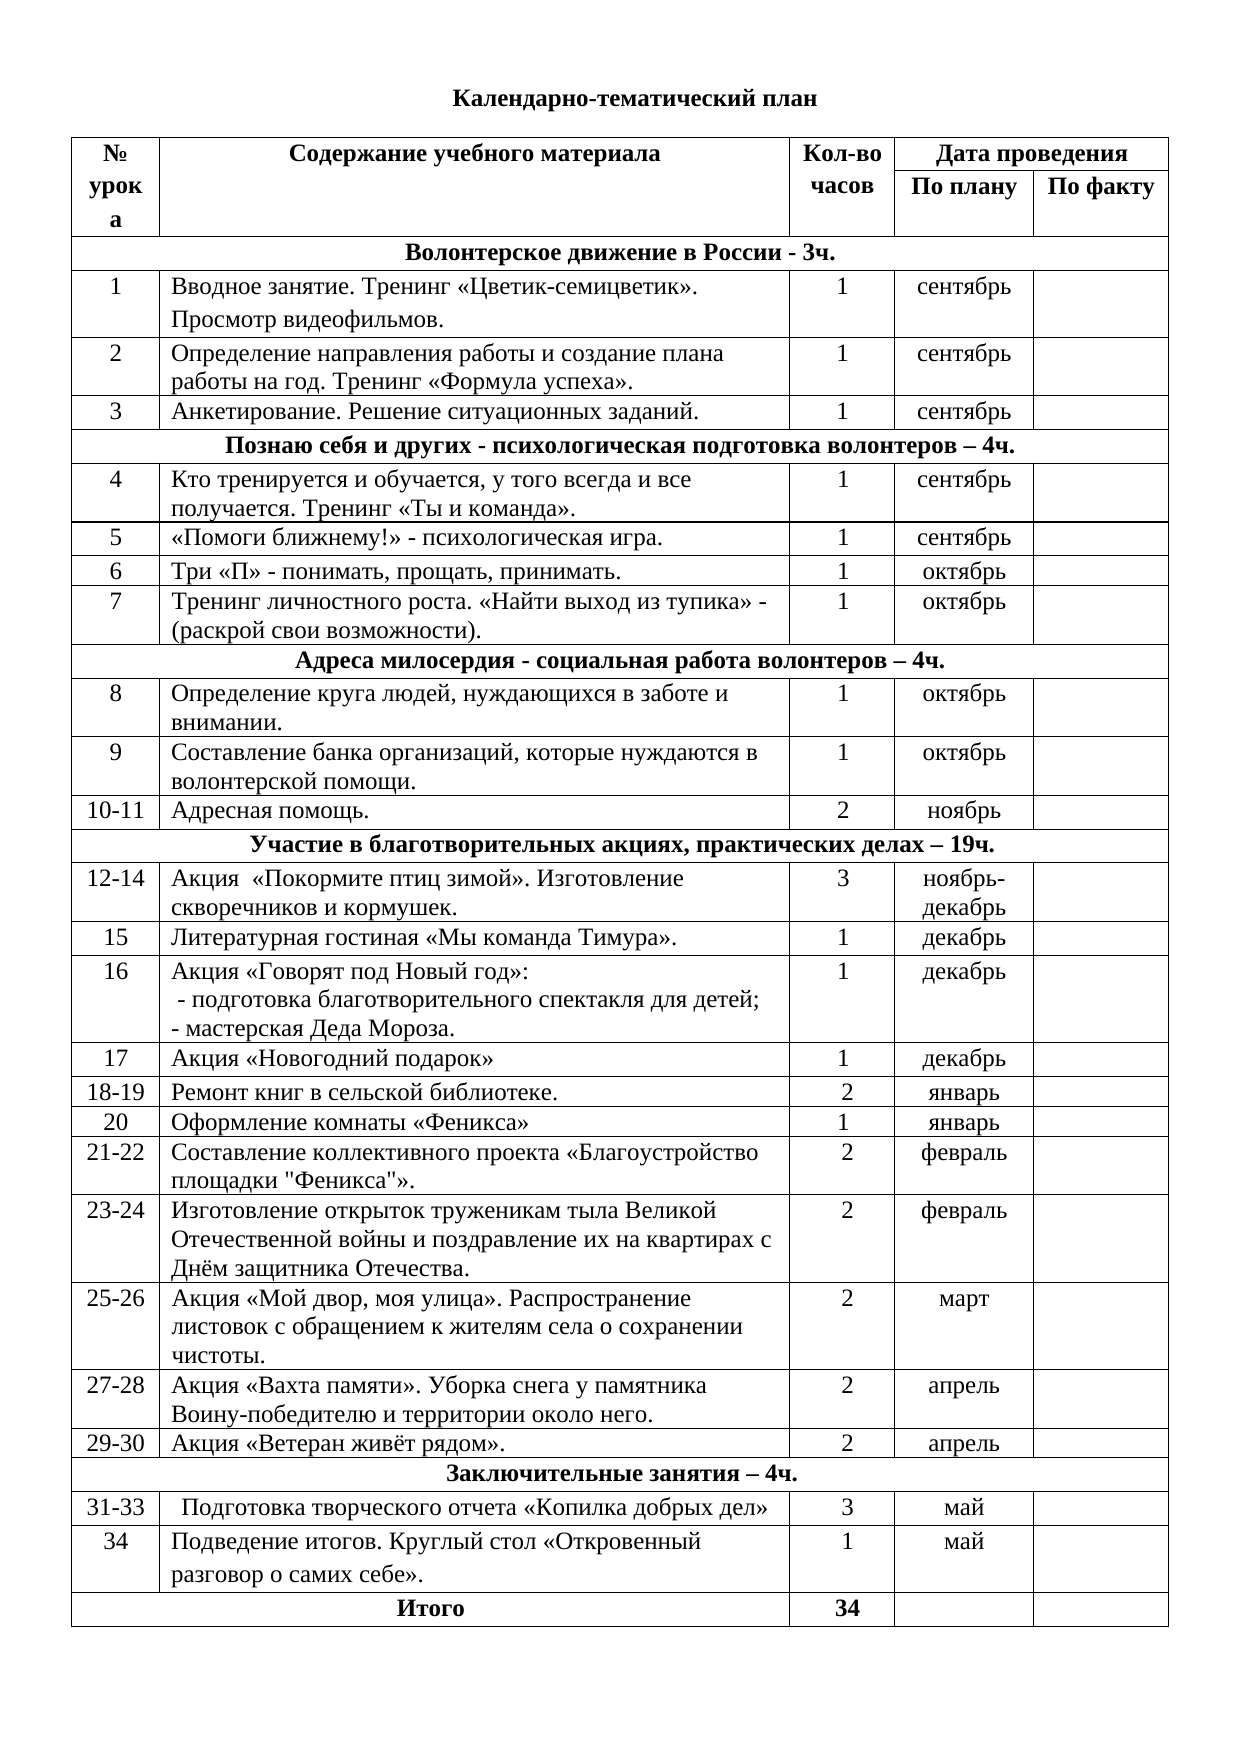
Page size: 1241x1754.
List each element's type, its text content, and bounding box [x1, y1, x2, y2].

table_cell [1034, 1077, 1168, 1106]
table_cell [1034, 523, 1168, 555]
table_cell «Помоги ближнему!» - психологическая игра. [160, 523, 789, 555]
table_cell Акция «Мой двор, моя улица». Распространение листовок с обращением к жителям села о сохранении чистоты. [160, 1283, 789, 1369]
text Календарно-тематический план [83, 83, 1157, 111]
table_cell сентябрь [895, 523, 1033, 555]
table_cell [895, 1593, 1033, 1626]
table_cell [1034, 1283, 1168, 1369]
table_cell май [895, 1526, 1033, 1592]
table_cell февраль [895, 1137, 1033, 1194]
table_cell 1 [790, 1107, 894, 1136]
table_cell 3 [790, 863, 894, 921]
table_cell 29-30 [72, 1429, 159, 1457]
table_cell 8 [72, 679, 159, 736]
table_cell 5 [72, 523, 159, 555]
table_cell октябрь [895, 679, 1033, 736]
table_cell 2 [790, 1137, 894, 1194]
table_cell 1 [790, 338, 894, 395]
table_cell 3 [790, 1492, 894, 1525]
table_cell [1034, 396, 1168, 429]
table_cell 6 [72, 556, 159, 585]
table_cell апрель [895, 1429, 1033, 1457]
table_cell сентябрь [895, 464, 1033, 521]
table_cell 1 [790, 737, 894, 794]
table_cell март [895, 1283, 1033, 1369]
table_cell 10-11 [72, 796, 159, 828]
table_cell 1 [790, 1526, 894, 1592]
table_cell 3 [72, 396, 159, 429]
table_cell [1034, 922, 1168, 955]
table_cell 17 [72, 1043, 159, 1076]
table_cell 1 [790, 464, 894, 521]
table_cell Итого [72, 1593, 789, 1626]
table_cell Адреса милосердия - социальная работа волонтеров – 4ч. [72, 645, 1168, 677]
table_cell Ремонт книг в сельской библиотеке. [160, 1077, 789, 1106]
table_cell Три «П» - понимать, прощать, принимать. [160, 556, 789, 585]
table_cell Составление коллективного проекта «Благоустройство площадки "Феникса"». [160, 1137, 789, 1194]
table_cell декабрь [895, 956, 1033, 1042]
table_cell [1034, 737, 1168, 794]
table_cell 9 [72, 737, 159, 794]
table_cell октябрь [895, 556, 1033, 585]
table_cell [1034, 956, 1168, 1042]
table_cell 1 [790, 271, 894, 337]
table_cell [1034, 1195, 1168, 1282]
table_cell октябрь [895, 586, 1033, 644]
table_cell [1034, 556, 1168, 585]
table_cell [1034, 464, 1168, 521]
table_cell По плану [895, 171, 1033, 236]
table_cell 23-24 [72, 1195, 159, 1282]
table_cell 1 [790, 556, 894, 585]
table_cell 1 [790, 1043, 894, 1076]
table_cell [1034, 1137, 1168, 1194]
table_cell 1 [790, 956, 894, 1042]
table_cell Участие в благотворительных акциях, практических делах – 19ч. [72, 830, 1168, 862]
table_cell 2 [790, 1370, 894, 1427]
table_cell 27-28 [72, 1370, 159, 1427]
table_cell декабрь [895, 922, 1033, 955]
table_cell Акция «Говорят под Новый год»: - подготовка благотворительного спектакля для детей; - мастерская Деда Мороза. [160, 956, 789, 1042]
table_cell [1034, 338, 1168, 395]
table_cell 31-33 [72, 1492, 159, 1525]
table_cell [1034, 679, 1168, 736]
table_cell [1034, 1370, 1168, 1427]
table_cell [1034, 1593, 1168, 1626]
table_cell 1 [790, 586, 894, 644]
table_cell [1034, 796, 1168, 828]
table_cell февраль [895, 1195, 1033, 1282]
table_cell [1034, 1107, 1168, 1136]
table_cell 12-14 [72, 863, 159, 921]
table_header Кол-во часов [790, 138, 894, 236]
table_cell октябрь [895, 737, 1033, 794]
table_cell 2 [790, 1283, 894, 1369]
table_cell ноябрь-декабрь [895, 863, 1033, 921]
table_cell Оформление комнаты «Феникса» [160, 1107, 789, 1136]
table_cell январь [895, 1077, 1033, 1106]
table_cell 1 [790, 679, 894, 736]
table_cell 1 [72, 271, 159, 337]
table_cell 18-19 [72, 1077, 159, 1106]
table_cell [1034, 586, 1168, 644]
table_cell Адресная помощь. [160, 796, 789, 828]
table_cell Заключительные занятия – 4ч. [72, 1458, 1168, 1491]
table_cell 1 [790, 396, 894, 429]
table_cell ноябрь [895, 796, 1033, 828]
table_cell январь [895, 1107, 1033, 1136]
table_cell Литературная гостиная «Мы команда Тимура». [160, 922, 789, 955]
table_cell [1034, 1043, 1168, 1076]
table_cell 2 [72, 338, 159, 395]
table_cell 21-22 [72, 1137, 159, 1194]
table_cell Подведение итогов. Круглый стол «Откровенный разговор о самих себе». [160, 1526, 789, 1592]
table_cell сентябрь [895, 271, 1033, 337]
table_cell Акция «Покормите птиц зимой». Изготовление скворечников и кормушек. [160, 863, 789, 921]
table_cell Составление банка организаций, которые нуждаются в волонтерской помощи. [160, 737, 789, 794]
table_cell По факту [1034, 171, 1168, 236]
table_cell Анкетирование. Решение ситуационных заданий. [160, 396, 789, 429]
table_cell [1034, 271, 1168, 337]
table_cell [1034, 1492, 1168, 1525]
table_cell Определение круга людей, нуждающихся в заботе и внимании. [160, 679, 789, 736]
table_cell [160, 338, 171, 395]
table_cell 7 [72, 586, 159, 644]
table_cell декабрь [895, 1043, 1033, 1076]
table_cell 1 [790, 523, 894, 555]
table_cell апрель [895, 1370, 1033, 1427]
table_cell [1034, 863, 1168, 921]
table_cell 2 [790, 1077, 894, 1106]
table_cell Познаю себя и других - психологическая подготовка волонтеров – 4ч. [72, 430, 1168, 463]
table_cell [1034, 1526, 1168, 1592]
table_cell 25-26 [72, 1283, 159, 1369]
table_cell Волонтерское движение в России - 3ч. [72, 237, 1168, 270]
table_cell май [895, 1492, 1033, 1525]
table_cell сентябрь [895, 396, 1033, 429]
table_cell 4 [72, 464, 159, 521]
table_cell Акция «Ветеран живёт рядом». [160, 1429, 789, 1457]
table_cell 34 [72, 1526, 159, 1592]
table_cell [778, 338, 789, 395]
table_cell 2 [790, 1429, 894, 1457]
table_cell 20 [72, 1107, 159, 1136]
table_cell 34 [790, 1593, 894, 1626]
table_cell Вводное занятие. Тренинг «Цветик-семицветик». Просмотр видеофильмов. [160, 271, 789, 337]
table_cell 1 [790, 922, 894, 955]
table_cell Акция «Новогодний подарок» [160, 1043, 789, 1076]
table_cell Изготовление открыток труженикам тыла Великой Отечественной войны и поздравление их на квартирах с Днём защитника Отечества. [160, 1195, 789, 1282]
table_header Дата проведения [895, 138, 1168, 170]
table_cell сентябрь [895, 338, 1033, 395]
table_cell 16 [72, 956, 159, 1042]
table_cell [1034, 1429, 1168, 1457]
table_cell 15 [72, 922, 159, 955]
table_cell Кто тренируется и обучается, у того всегда и все получается. Тренинг «Ты и команда». [160, 464, 789, 521]
table_header № урока [72, 138, 159, 236]
table_cell Акция «Вахта памяти». Уборка снега у памятника Воину-победителю и территории около него. [160, 1370, 789, 1427]
table_cell Тренинг личностного роста. «Найти выход из тупика» - (раскрой свои возможности). [160, 586, 789, 644]
table_cell 2 [790, 1195, 894, 1282]
table_cell Подготовка творческого отчета «Копилка добрых дел» [160, 1492, 789, 1525]
table_cell 2 [790, 796, 894, 828]
table_header Содержание учебного материала [160, 138, 789, 236]
